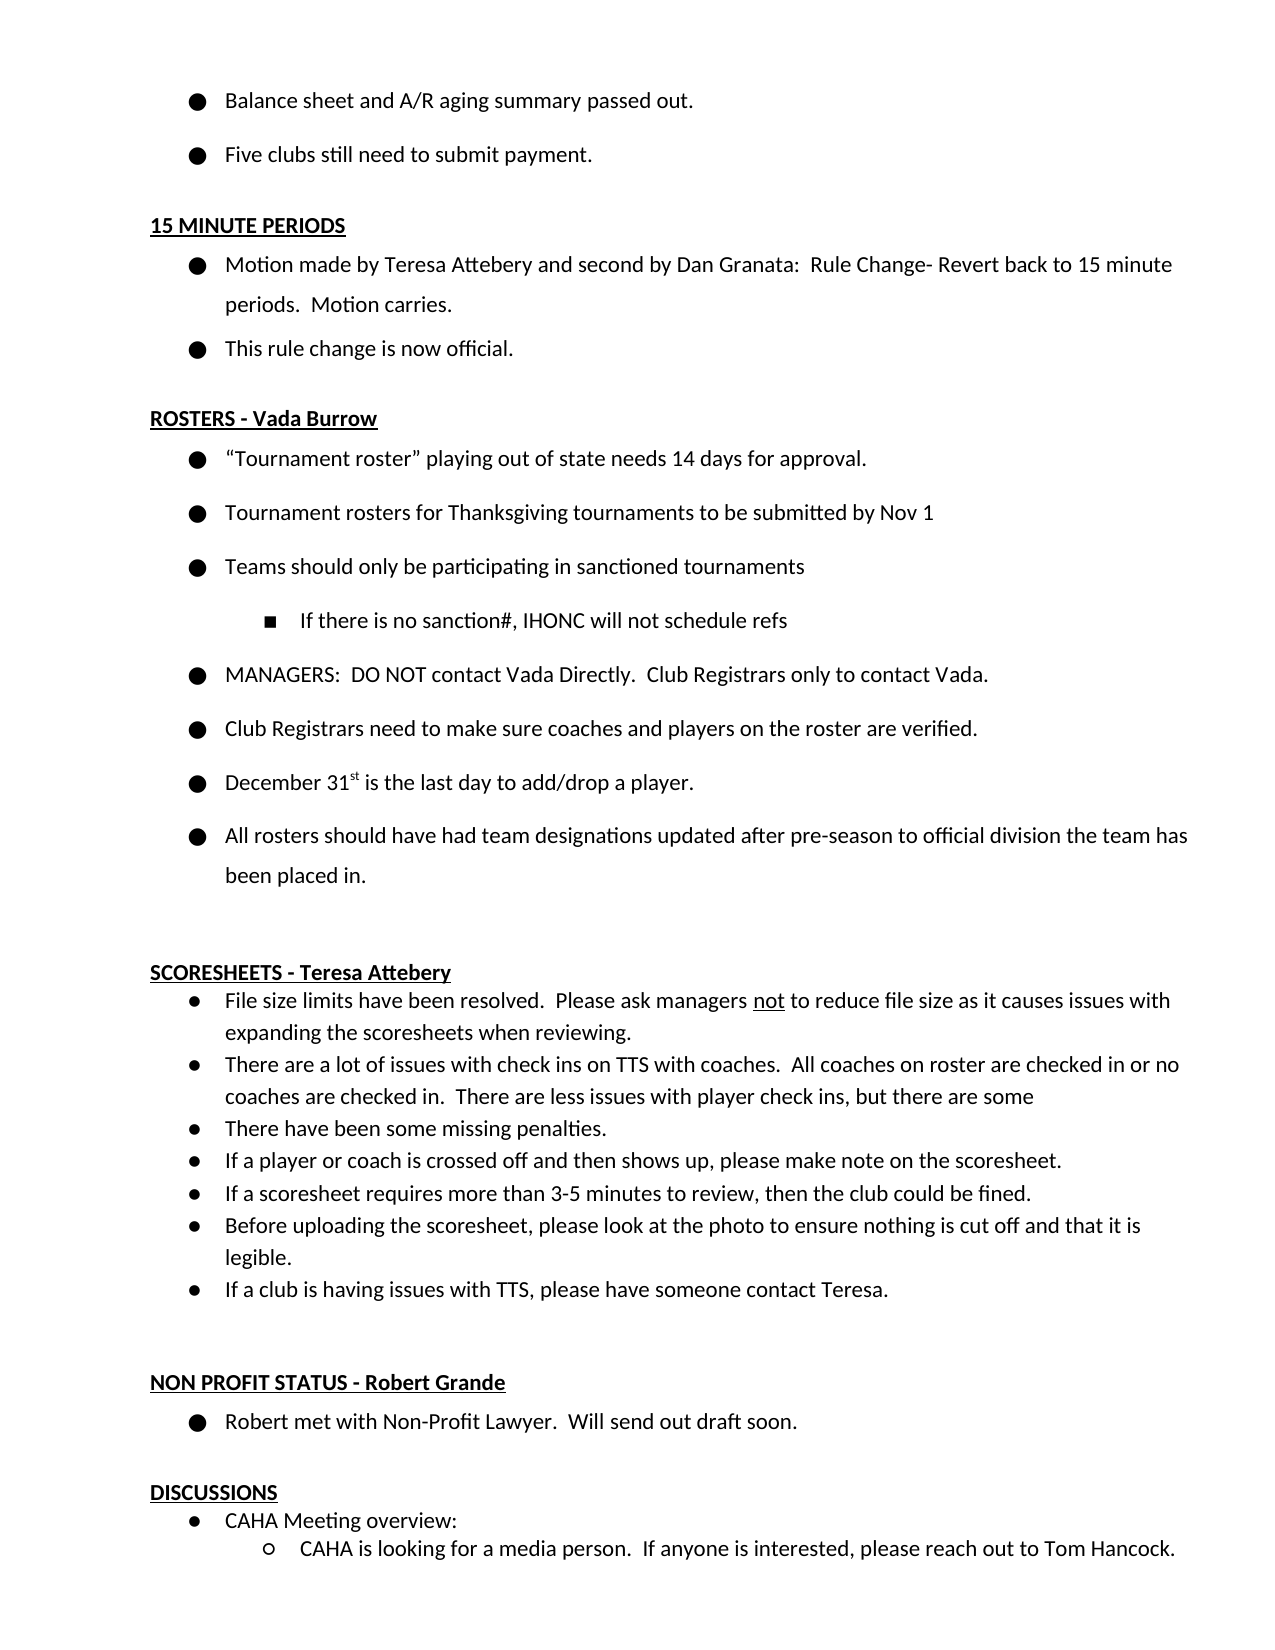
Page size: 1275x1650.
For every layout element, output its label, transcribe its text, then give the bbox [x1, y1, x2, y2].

list Before uploading the scoresheet, please look at the photo to ensure nothing is cut off and that it is legible. [187, 1211, 1200, 1271]
text ROSTERS - Vada Burrow [75, 404, 1200, 432]
list There are a lot of issues with check ins on TTS with coaches. All coaches on roster are checked in or no coaches are checked in. There are less issues with player check ins, but there are some [187, 1050, 1200, 1110]
list If a player or coach is crossed off and then shows up, please make note on the scoresheet. [187, 1147, 1200, 1175]
list CAHA Meeting overview: [187, 1506, 1200, 1534]
text NON PROFIT STATUS - Robert Grande [75, 1368, 1200, 1396]
list Motion made by Teresa Attebery and second by Dan Granata: Rule Change- Revert back to 15 minute periods. Motion carries. [187, 239, 1200, 318]
text 15 MINUTE PERIODS [150, 211, 1200, 239]
list All rosters should have had team designations updated after pre-season to official division the team has been placed in. [187, 810, 1200, 889]
list File size limits have been resolved. Please ask managers not to reduce file size as it causes issues with expanding the scoresheets when reviewing. [187, 986, 1200, 1046]
list This rule change is now official. [187, 322, 1200, 369]
list Club Registrars need to make sure coaches and players on the roster are verified. [187, 702, 1200, 749]
list Balance sheet and A/R aging summary passed out. [187, 75, 1200, 122]
list If a club is having issues with TTS, please have someone contact Teresa. [187, 1275, 1200, 1303]
list Teams should only be participating in sanctioned tournaments [187, 540, 1200, 587]
list MANAGERS: DO NOT contact Vada Directly. Club Registrars only to contact Vada. [187, 648, 1200, 695]
list If there is no sanction#, IHONC will not schedule refs [262, 594, 1200, 641]
list Robert met with Non-Profit Lawyer. Will send out draft soon. [187, 1396, 1200, 1443]
list “Tournament roster” playing out of state needs 14 days for approval. [187, 432, 1200, 479]
list Tournament rosters for Thanksgiving tournaments to be submitted by Nov 1 [187, 486, 1200, 533]
list Five clubs still need to submit payment. [187, 129, 1200, 176]
text DISCUSSIONS [75, 1478, 1200, 1506]
list CAHA is looking for a media person. If anyone is interested, please reach out to Tom Hancock. [262, 1534, 1200, 1562]
list There have been some missing penalties. [187, 1114, 1200, 1142]
list If a scoresheet requires more than 3-5 minutes to review, then the club could be fined. [187, 1179, 1200, 1207]
list December 31st is the last day to add/drop a player. [187, 756, 1200, 803]
text SCORESHEETS - Teresa Attebery [75, 958, 1200, 986]
